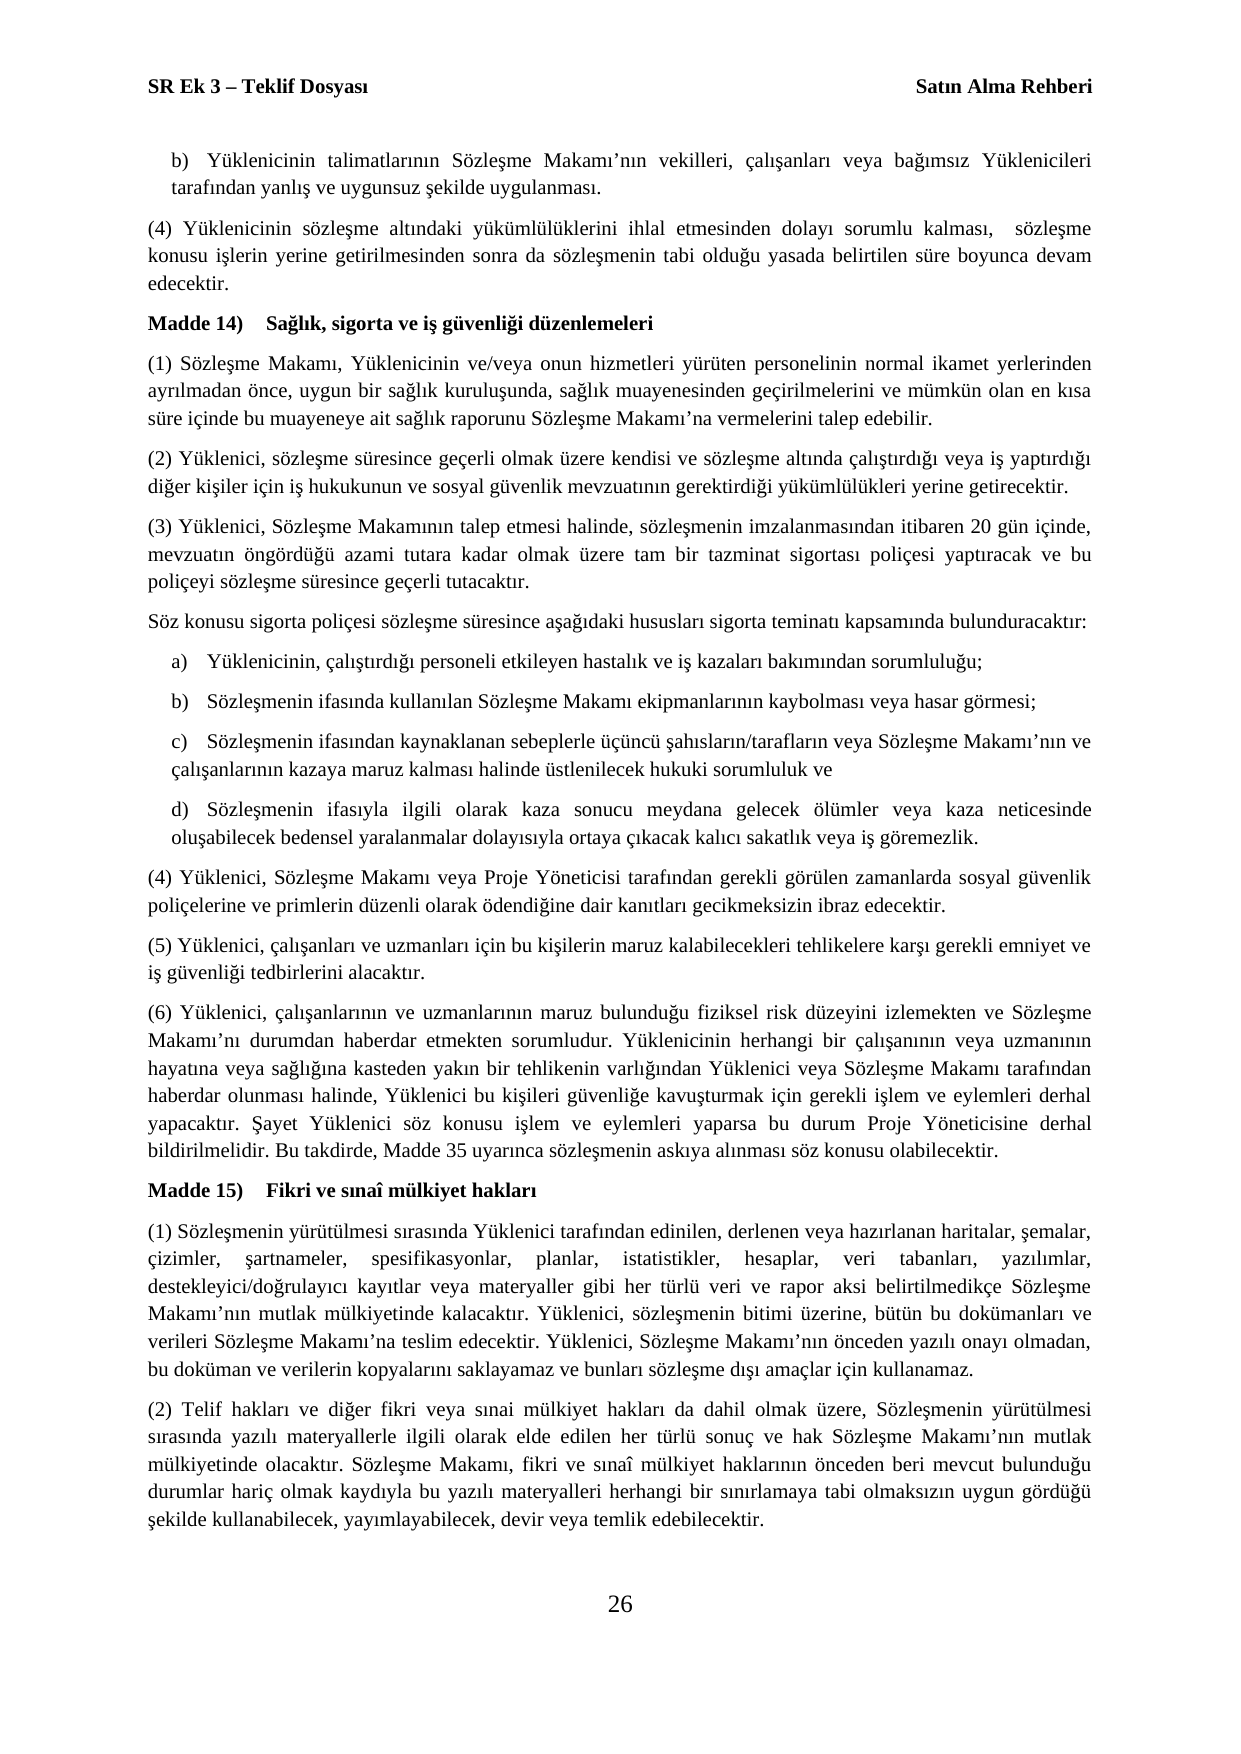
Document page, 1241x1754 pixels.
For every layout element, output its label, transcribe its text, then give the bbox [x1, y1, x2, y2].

text b) Sözleşmenin ifasında kullanılan Sözleşme Makamı ekipmanlarının kaybolması veya hasar görmesi; [171, 689, 1093, 713]
text (3) Yüklenici, Sözleşme Makamının talep etmesi halinde, sözleşmenin imzalanmasından itibaren 20 gün içinde, mevzuatın öngördüğü azami tutara kadar olmak üzere tam bir tazminat sigortası poliçesi yaptıracak ve bu poliçeyi sözleşme süresince geçerli tutacaktır. [148, 514, 1093, 593]
text (2) Telif hakları ve diğer fikri veya sınai mülkiyet hakları da dahil olmak üzere, Sözleşmenin yürütülmesi sırasında yazılı materyallerle ilgili olarak elde edilen her türlü sonuç ve hak Sözleşme Makamı’nın mutlak mülkiyetinde olacaktır. Sözleşme Makamı, fikri ve sınaî mülkiyet haklarının önceden beri mevcut bulunduğu durumlar hariç olmak kaydıyla bu yazılı materyalleri herhangi bir sınırlamaya tabi olmaksızın uygun gördüğü şekilde kullanabilecek, yayımlayabilecek, devir veya temlik edebilecektir. [148, 1397, 1093, 1531]
text a) Yüklenicinin, çalıştırdığı personeli etkileyen hastalık ve iş kazaları bakımından sorumluluğu; [171, 649, 1093, 673]
text Söz konusu sigorta poliçesi sözleşme süresince aşağıdaki hususları sigorta teminatı kapsamında bulunduracaktır: [148, 609, 1093, 633]
text b) Yüklenicinin talimatlarının Sözleşme Makamı’nın vekilleri, çalışanları veya bağımsız Yüklenicileri tarafından yanlış ve uygunsuz şekilde uygulanması. [171, 148, 1093, 199]
list Fikri ve sınaî mülkiyet hakları [148, 1178, 1093, 1202]
text (2) Yüklenici, sözleşme süresince geçerli olmak üzere kendisi ve sözleşme altında çalıştırdığı veya iş yaptırdığı diğer kişiler için iş hukukunun ve sosyal güvenlik mevzuatının gerektirdiği yükümlülükleri yerine getirecektir. [148, 446, 1093, 498]
text (4) Yüklenicinin sözleşme altındaki yükümlülüklerini ihlal etmesinden dolayı sorumlu kalması, sözleşme konusu işlerin yerine getirilmesinden sonra da sözleşmenin tabi olduğu yasada belirtilen süre boyunca devam edecektir. [148, 215, 1093, 295]
text (6) Yüklenici, çalışanlarının ve uzmanlarının maruz bulunduğu fiziksel risk düzeyini izlemekten ve Sözleşme Makamı’nı durumdan haberdar etmekten sorumludur. Yüklenicinin herhangi bir çalışanının veya uzmanının hayatına veya sağlığına kasteden yakın bir tehlikenin varlığından Yüklenici veya Sözleşme Makamı tarafından haberdar olunması halinde, Yüklenici bu kişileri güvenliğe kavuşturmak için gerekli işlem ve eylemleri derhal yapacaktır. Şayet Yüklenici söz konusu işlem ve eylemleri yaparsa bu durum Proje Yöneticisine derhal bildirilmelidir. Bu takdirde, Madde 35 uyarınca sözleşmenin askıya alınması söz konusu olabilecektir. [148, 1000, 1093, 1162]
text c) Sözleşmenin ifasından kaynaklanan sebeplerle üçüncü şahısların/tarafların veya Sözleşme Makamı’nın ve çalışanlarının kazaya maruz kalması halinde üstlenilecek hukuki sorumluluk ve [171, 729, 1093, 781]
text (1) Sözleşmenin yürütülmesi sırasında Yüklenici tarafından edinilen, derlenen veya hazırlanan haritalar, şemalar, çizimler, şartnameler, spesifikasyonlar, planlar, istatistikler, hesaplar, veri tabanları, yazılımlar, destekleyici/doğrulayıcı kayıtlar veya materyaller gibi her türlü veri ve rapor aksi belirtilmedikçe Sözleşme Makamı’nın mutlak mülkiyetinde kalacaktır. Yüklenici, sözleşmenin bitimi üzerine, bütün bu dokümanları ve verileri Sözleşme Makamı’na teslim edecektir. Yüklenici, Sözleşme Makamı’nın önceden yazılı onayı olmadan, bu doküman ve verilerin kopyalarını saklayamaz ve bunları sözleşme dışı amaçlar için kullanamaz. [148, 1218, 1093, 1381]
list Sağlık, sigorta ve iş güvenliği düzenlemeleri [148, 311, 1093, 335]
text d) Sözleşmenin ifasıyla ilgili olarak kaza sonucu meydana gelecek ölümler veya kaza neticesinde oluşabilecek bedensel yaralanmalar dolayısıyla ortaya çıkacak kalıcı sakatlık veya iş göremezlik. [171, 797, 1093, 849]
text (4) Yüklenici, Sözleşme Makamı veya Proje Yöneticisi tarafından gerekli görülen zamanlarda sosyal güvenlik poliçelerine ve primlerin düzenli olarak ödendiğine dair kanıtları gecikmeksizin ibraz edecektir. [148, 865, 1093, 917]
text (5) Yüklenici, çalışanları ve uzmanları için bu kişilerin maruz kalabilecekleri tehlikelere karşı gerekli emniyet ve iş güvenliği tedbirlerini alacaktır. [148, 933, 1093, 984]
text (1) Sözleşme Makamı, Yüklenicinin ve/veya onun hizmetleri yürüten personelinin normal ikamet yerlerinden ayrılmadan önce, uygun bir sağlık kuruluşunda, sağlık muayenesinden geçirilmelerini ve mümkün olan en kısa süre içinde bu muayeneye ait sağlık raporunu Sözleşme Makamı’na vermelerini talep edebilir. [148, 351, 1093, 430]
